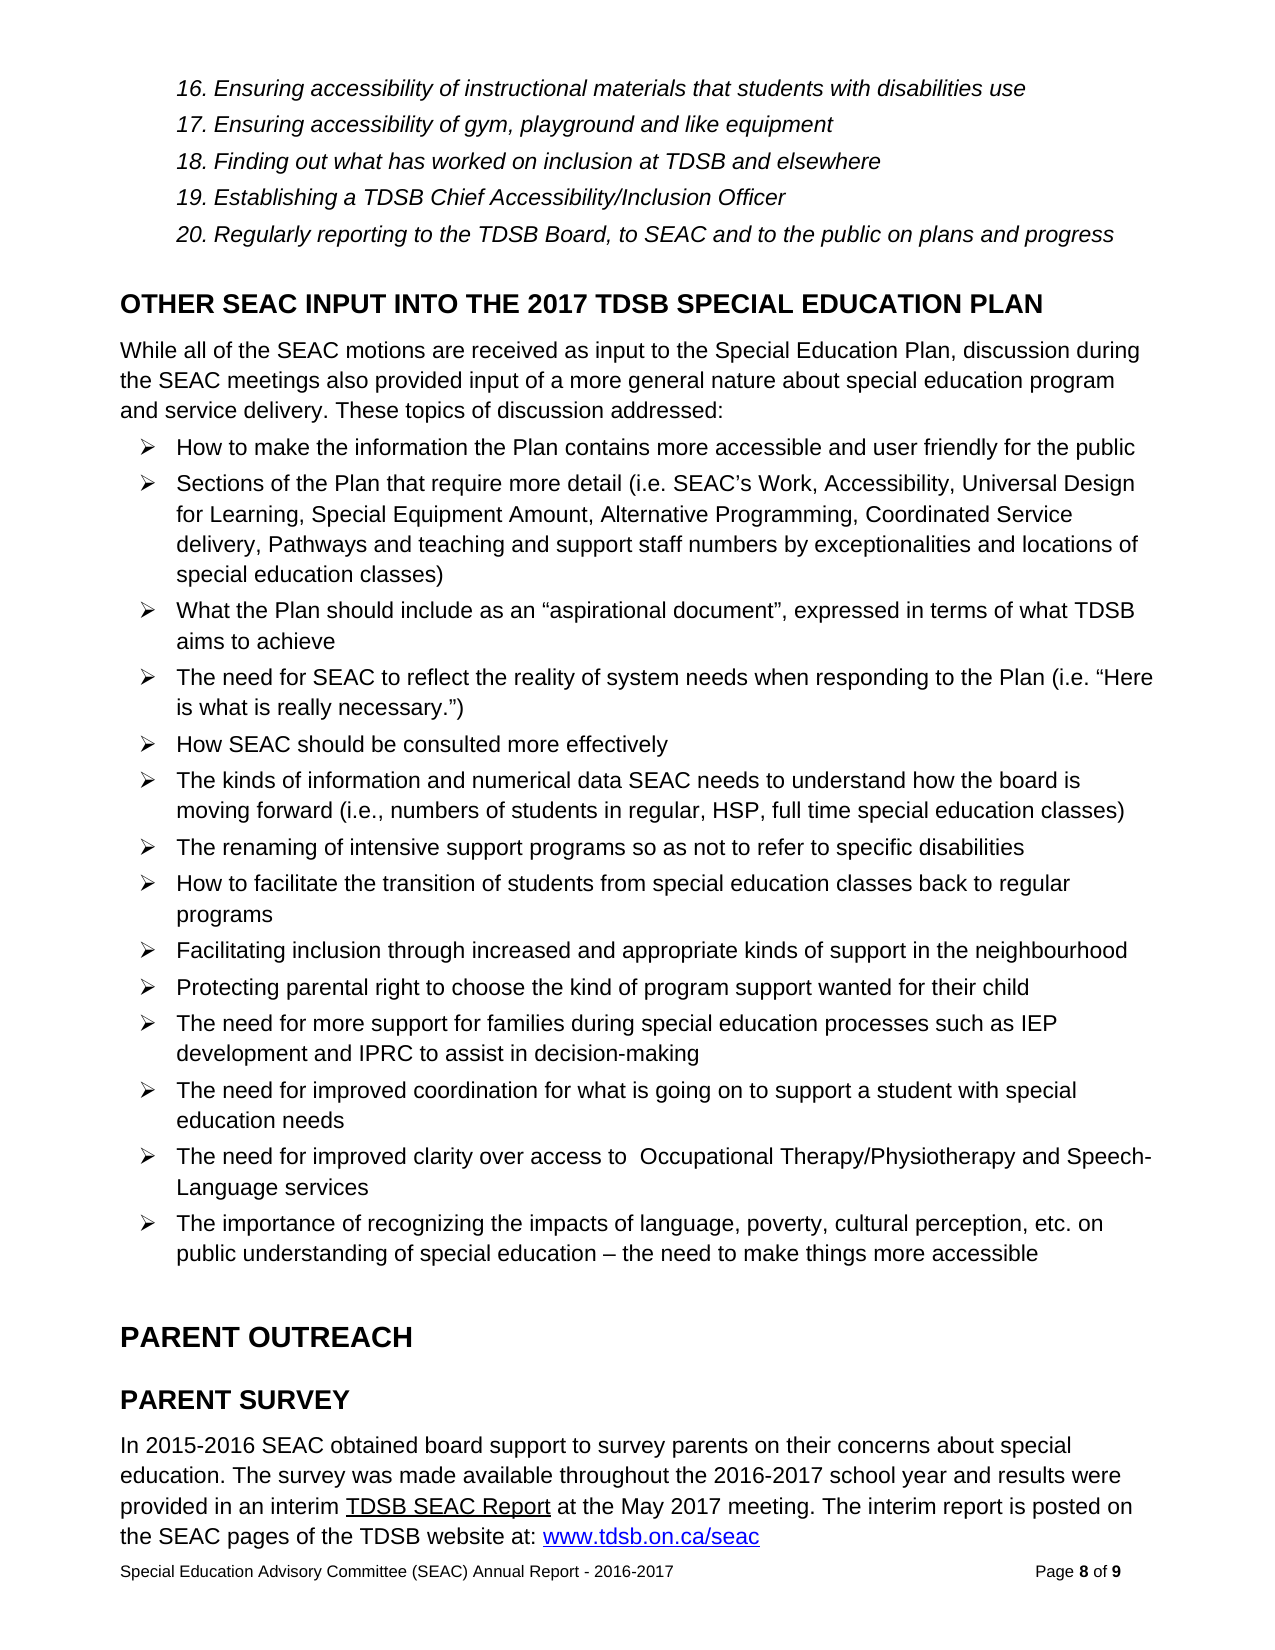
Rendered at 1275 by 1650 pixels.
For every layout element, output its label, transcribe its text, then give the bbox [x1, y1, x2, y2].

list The need for SEAC to reflect the reality of system needs when responding to the Plan (i.e. “Here is what is really necessary.”) [139, 664, 1155, 721]
list How SEAC should be consulted more effectively [139, 731, 1155, 757]
list The need for improved coordination for what is going on to support a student with special education needs [139, 1077, 1155, 1133]
list The need for improved clarity over access to Occupational Therapy/Physiotherapy and Speech-Language services [139, 1143, 1155, 1200]
list The renaming of intensive support programs so as not to refer to specific disabilities [139, 834, 1155, 860]
subtitle PARENT OUTREACH [120, 1320, 1155, 1354]
list Ensuring accessibility of instructional materials that students with disabilities use [176, 75, 1155, 101]
list How to make the information the Plan contains more accessible and user friendly for the public [139, 434, 1155, 460]
list How to facilitate the transition of students from special education classes back to regular programs [139, 870, 1155, 927]
subtitle PARENT SURVEY [120, 1384, 1155, 1415]
list Sections of the Plan that require more detail (i.e. SEAC’s Work, Accessibility, Universal Design for Learning, Special Equipment Amount, Alternative Programming, Coordinated Service delivery, Pathways and teaching and support staff numbers by exceptionalities and locations of special education classes) [139, 470, 1155, 587]
list What the Plan should include as an “aspirational document”, expressed in terms of what TDSB aims to achieve [139, 597, 1155, 654]
list The need for more support for families during special education processes such as IEP development and IPRC to assist in decision-making [139, 1010, 1155, 1066]
subtitle OTHER SEAC INPUT INTO THE 2017 TDSB SPECIAL EDUCATION PLAN [120, 288, 1155, 320]
text In 2015-2016 SEAC obtained board support to survey parents on their concerns about special education. The survey was made available throughout the 2016-2017 school year and results were provided in an interim TDSB SEAC Report at the May 2017 meeting. The interim report is posted on the SEAC pages of the TDSB website at: www.tdsb.on.ca/seac [120, 1432, 1155, 1549]
list Finding out what has worked on inclusion at TDSB and elsewhere [176, 148, 1155, 174]
list Regularly reporting to the TDSB Board, to SEAC and to the public on plans and progress [176, 221, 1155, 247]
list The kinds of information and numerical data SEAC needs to understand how the board is moving forward (i.e., numbers of students in regular, HSP, full time special education classes) [139, 767, 1155, 824]
text While all of the SEAC motions are received as input to the Special Education Plan, discussion during the SEAC meetings also provided input of a more general nature about special education program and service delivery. These topics of discussion addressed: [120, 337, 1155, 424]
list Ensuring accessibility of gym, playground and like equipment [176, 111, 1155, 138]
list The importance of recognizing the impacts of language, poverty, cultural perception, etc. on public understanding of special education – the need to make things more accessible [139, 1210, 1155, 1266]
list Establishing a TDSB Chief Accessibility/Inclusion Officer [176, 184, 1155, 211]
list Facilitating inclusion through increased and appropriate kinds of support in the neighbourhood [139, 937, 1155, 963]
list Protecting parental right to choose the kind of program support wanted for their child [139, 973, 1155, 1000]
